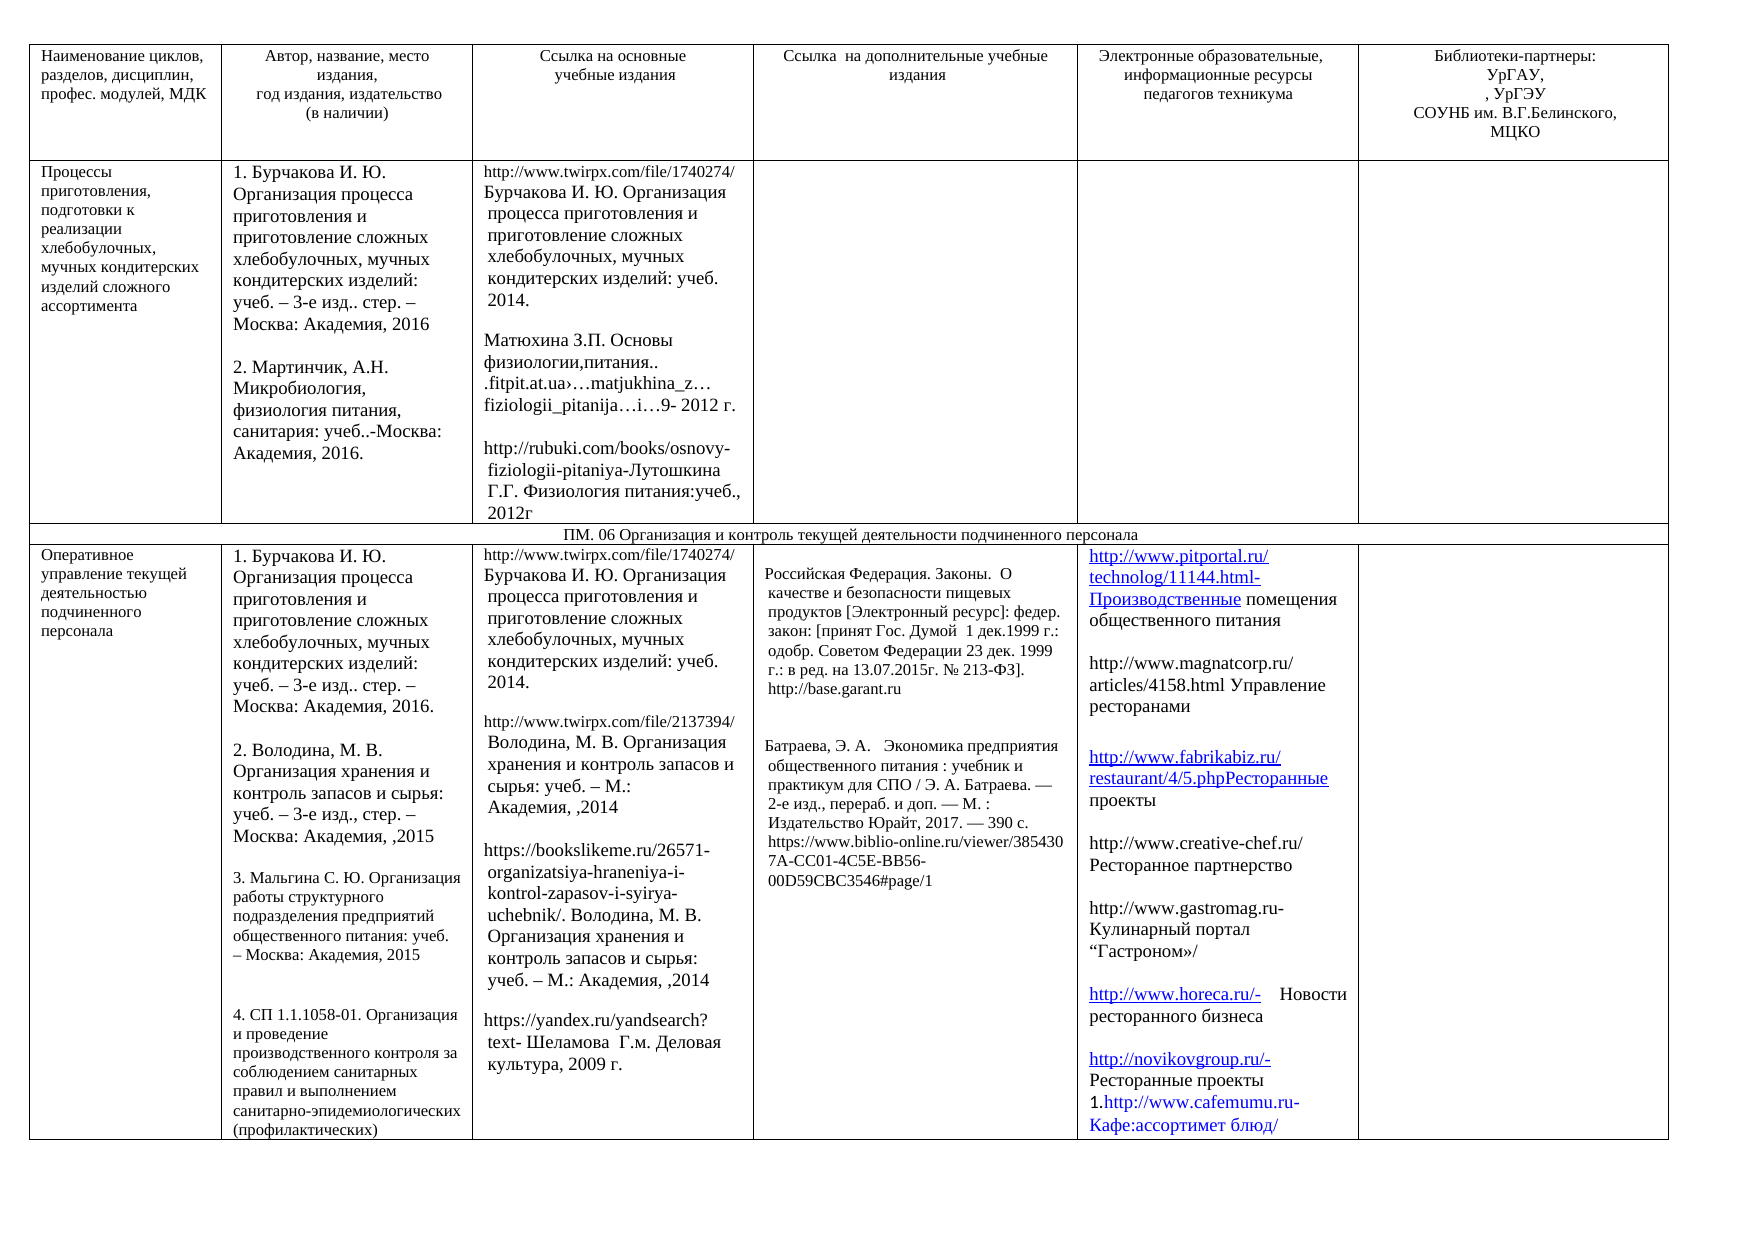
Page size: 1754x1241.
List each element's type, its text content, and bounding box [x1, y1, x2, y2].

table_cell [1359, 545, 1668, 1139]
table_header Ссылка на основные учебные издания [473, 45, 753, 160]
table_cell ПМ. 06 Организация и контроль текущей деятельности подчиненного персонала [30, 524, 1668, 543]
table_header Наименование циклов, разделов, дисциплин, профес. модулей, МДК [30, 45, 221, 160]
table_cell http://www.twirpx.com/file/1740274/ Бурчакова И. Ю. Организация процесса приготовления и приготовление сложных хлебобулочных, мучных кондитерских изделий: учеб. 2014. Матюхина З.П. Основы физиологии,питания...fitpit.at.ua›…matjukhina_z…fiziologii_pitanija…i…9- 2012 г. http://rubuki.com/books/osnovy-fiziologii-pitaniya-Лутошкина Г.Г. Физиология питания:учеб., 2012г [473, 161, 753, 523]
table_cell [754, 161, 1077, 523]
table_header Ссылка на дополнительные учебные издания [754, 45, 1077, 160]
table_cell 1. Бурчакова И. Ю. Организация процесса приготовления и приготовление сложных хлебобулочных, мучных кондитерских изделий: учеб. – 3-е изд.. стер. – Москва: Академия, 2016 2. Мартинчик, А.Н. Микробиология, физиология питания, санитария: учеб..-Москва: Академия, 2016. [222, 161, 472, 523]
table_cell Оперативное управление текущей деятельностью подчиненного персонала [30, 545, 221, 1139]
table_cell Процессы приготовления, подготовки к реализации хлебобулочных, мучных кондитерских изделий сложного ассортимента [30, 161, 221, 523]
table_header Библиотеки-партнеры: УрГАУ, , УрГЭУ СОУНБ им. В.Г.Белинского, МЦКО [1359, 45, 1668, 160]
table_header Автор, название, место издания, год издания, издательство (в наличии) [222, 45, 472, 160]
table_header Электронные образовательные, информационные ресурсы педагогов техникума [1078, 45, 1358, 160]
table_cell [1359, 161, 1668, 523]
table_cell [1078, 161, 1358, 523]
